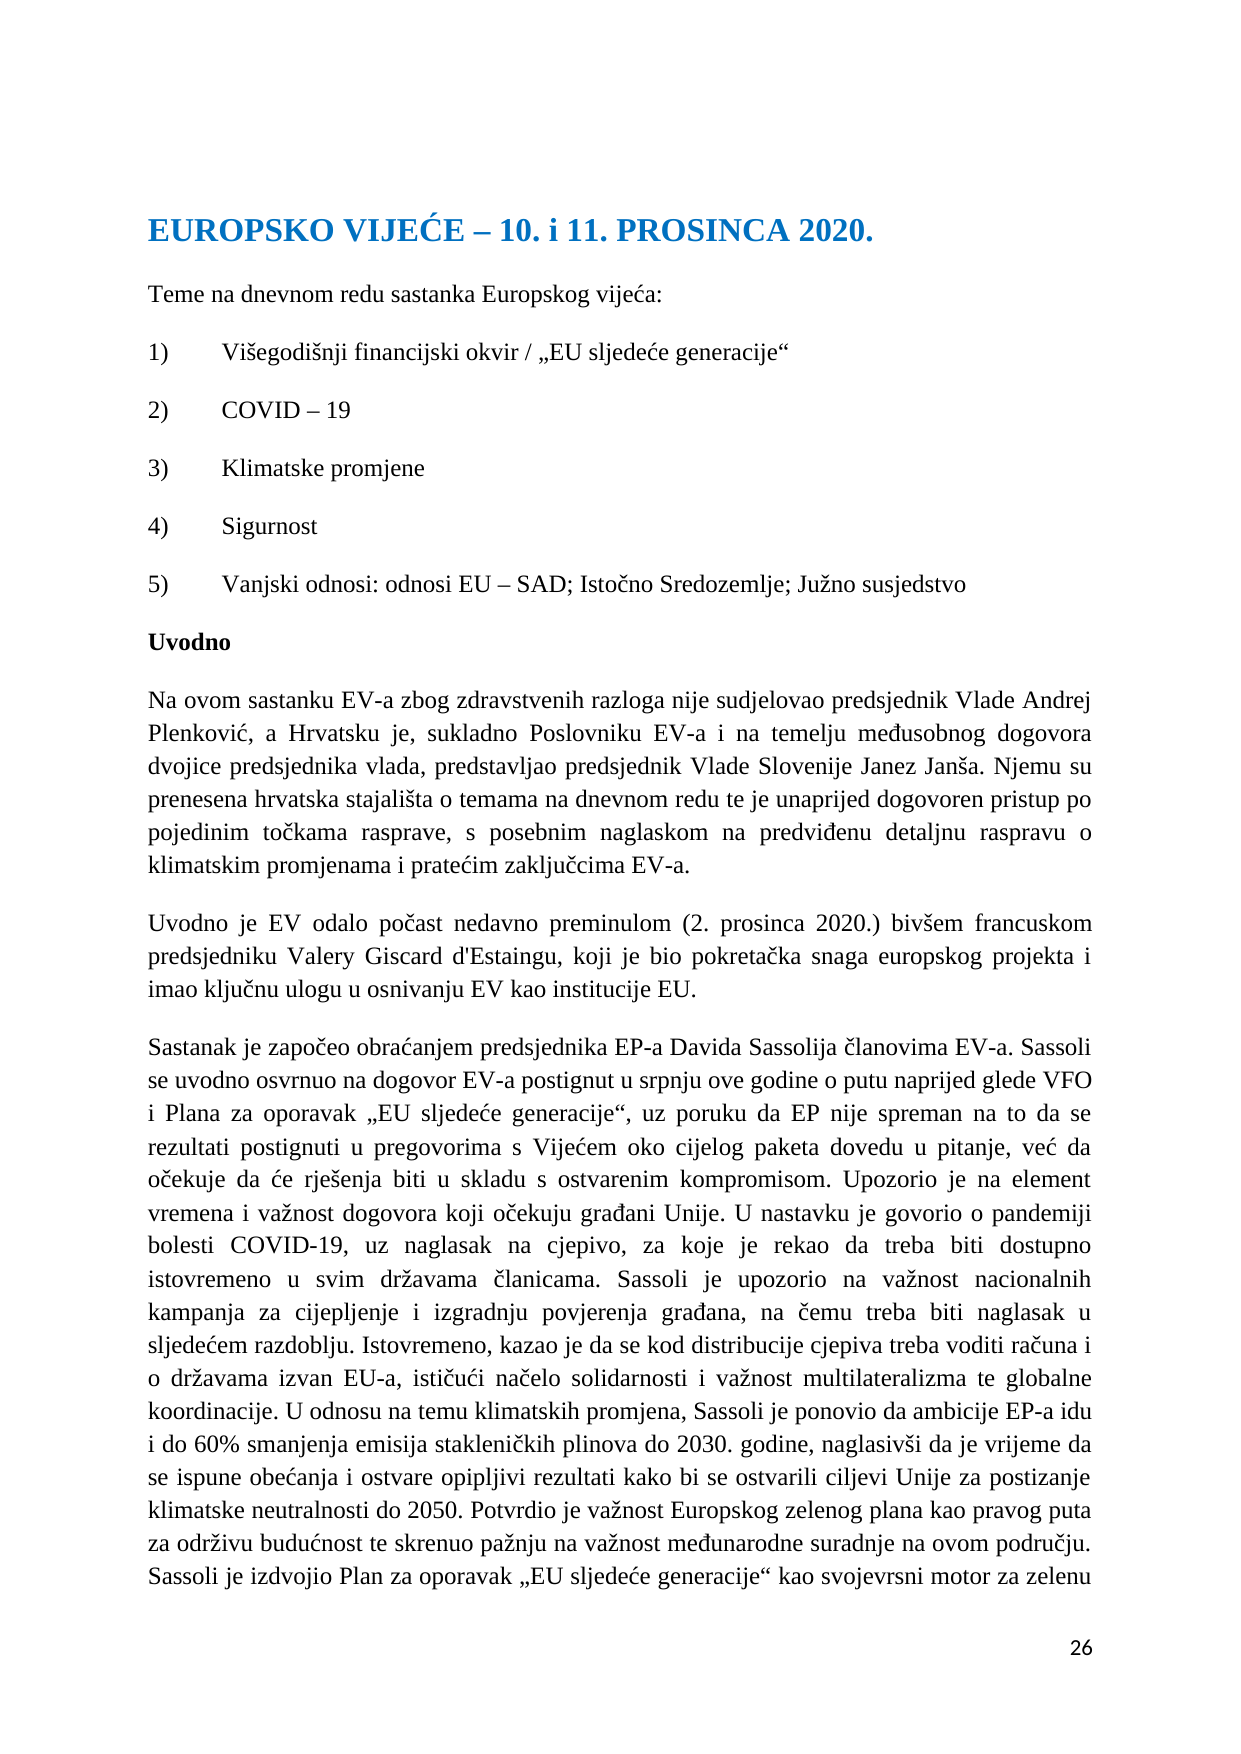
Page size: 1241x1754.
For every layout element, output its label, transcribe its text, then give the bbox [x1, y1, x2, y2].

subtitle EUROPSKO VIJEĆE – 10. i 11. PROSINCA 2020. [148, 210, 1093, 248]
text Uvodno je EV odalo počast nedavno preminulom (2. prosinca 2020.) bivšem francuskom predsjedniku Valery Giscard d'Estaingu, koji je bio pokretačka snaga europskog projekta i imao ključnu ulogu u osnivanju EV kao institucije EU. [148, 908, 1093, 1003]
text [148, 1032, 1093, 1589]
text 2) COVID – 19 [148, 395, 1093, 424]
text Na ovom sastanku EV-a zbog zdravstvenih razloga nije sudjelovao predsjednik Vlade Andrej Plenković, a Hrvatsku je, sukladno Poslovniku EV-a i na temelju međusobnog dogovora dvojice predsjednika vlada, predstavljao predsjednik Vlade Slovenije Janez Janša. Njemu su prenesena hrvatska stajališta o temama na dnevnom redu te je unaprijed dogovoren pristup po pojedinim točkama rasprave, s posebnim naglaskom na predviđenu detaljnu raspravu o klimatskim promjenama i pratećim zaključcima EV-a. [148, 685, 1093, 879]
text Uvodno [148, 627, 1093, 656]
text 1) Višegodišnji financijski okvir / „EU sljedeće generacije“ [148, 337, 1093, 366]
text 4) Sigurnost [148, 511, 1093, 540]
text 5) Vanjski odnosi: odnosi EU – SAD; Istočno Sredozemlje; Južno susjedstvo [148, 569, 1093, 598]
text 3) Klimatske promjene [148, 453, 1093, 482]
text Teme na dnevnom redu sastanka Europskog vijeća: [148, 279, 1093, 308]
